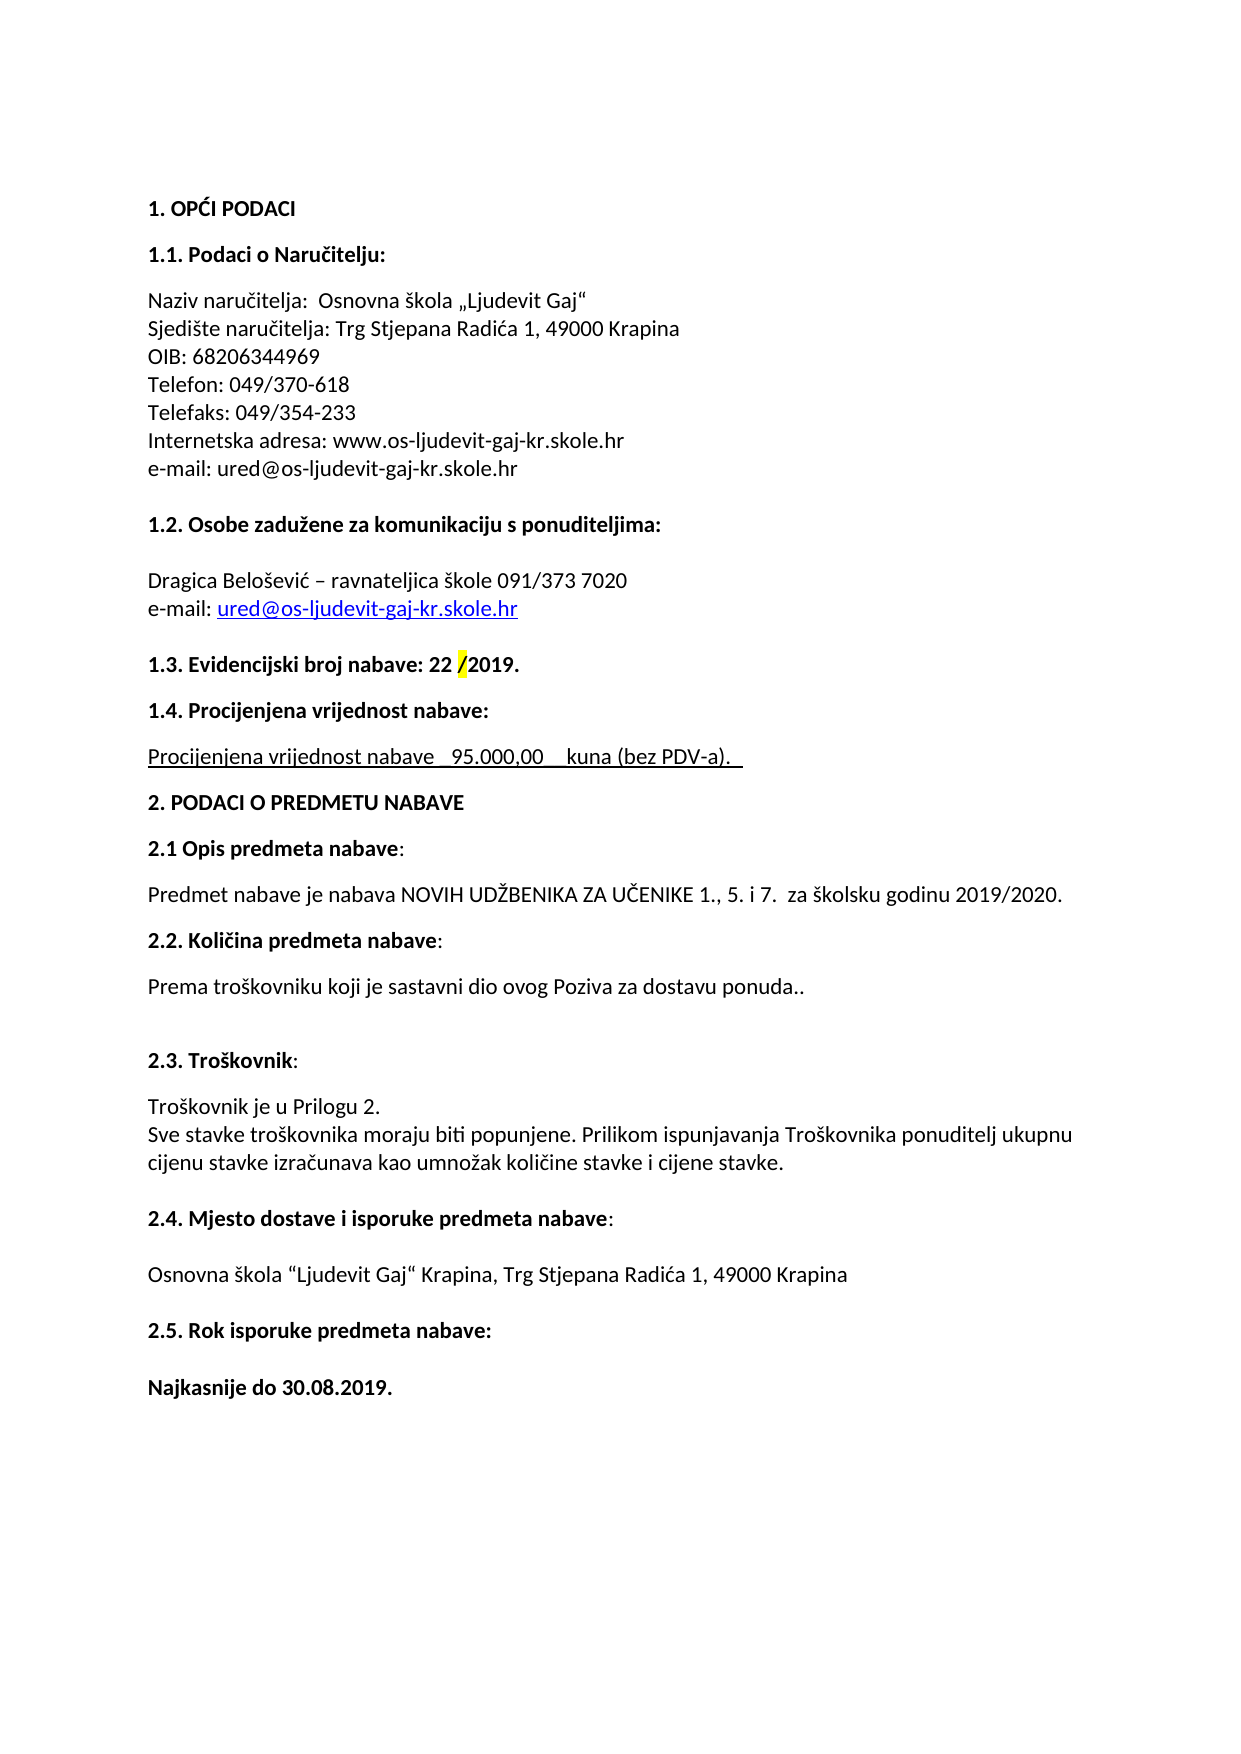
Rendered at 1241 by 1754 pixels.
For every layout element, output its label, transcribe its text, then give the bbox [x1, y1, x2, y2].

text 1.3. Evidencijski broj nabave: 22 /2019. [148, 650, 458, 678]
text Predmet nabave je nabava NOVIH UDŽBENIKA ZA UČENIKE 1., 5. i 7. za školsku godinu 2019/2020. [148, 880, 1093, 908]
text 1.2. Osobe zadužene za komunikaciju s ponuditeljima: [148, 510, 1093, 538]
text 2.4. Mjesto dostave i isporuke predmeta nabave: [148, 1204, 1093, 1232]
text Dragica Belošević – ravnateljica škole 091/373 7020 [148, 566, 1093, 594]
text Sjedište naručitelja: Trg Stjepana Radića 1, 49000 Krapina [148, 314, 1093, 342]
text Procijenjena vrijednost nabave _95.000,00__kuna (bez PDV-a). [148, 742, 1093, 770]
text Naziv naručitelja: Osnovna škola „Ljudevit Gaj“ [148, 286, 1093, 314]
text 1.1. Podaci o Naručitelju: [148, 240, 1093, 268]
text Telefon: 049/370-618 [148, 370, 1093, 398]
text Prema troškovniku koji je sastavni dio ovog Poziva za dostavu ponuda.. [148, 972, 1093, 1000]
text Sve stavke troškovnika moraju biti popunjene. Prilikom ispunjavanja Troškovnika ponuditelj ukupnu cijenu stavke izračunava kao umnožak količine stavke i cijene stavke. [148, 1120, 1093, 1176]
text 2.5. Rok isporuke predmeta nabave: [148, 1317, 1093, 1344]
text 2.2. Količina predmeta nabave: [148, 926, 1093, 954]
text 2.1 Opis predmeta nabave: [148, 834, 1093, 862]
text 1.4. Procijenjena vrijednost nabave: [148, 696, 1093, 724]
text OIB: 68206344969 [148, 342, 1093, 370]
text 1.3. Evidencijski broj nabave: 22 /2019. [467, 650, 1093, 678]
text Najkasnije do 30.08.2019. [148, 1373, 1093, 1401]
text Troškovnik je u Prilogu 2. [148, 1092, 1093, 1120]
text Telefaks: 049/354-233 [148, 398, 1093, 426]
text e-mail: ured@os-ljudevit-gaj-kr.skole.hr [148, 454, 1093, 482]
text e-mail: ured@os-ljudevit-gaj-kr.skole.hr [148, 594, 1093, 622]
text 2. PODACI O PREDMETU NABAVE [148, 788, 1093, 816]
text Osnovna škola “Ljudevit Gaj“ Krapina, Trg Stjepana Radića 1, 49000 Krapina [148, 1261, 1093, 1288]
text Internetska adresa: www.os-ljudevit-gaj-kr.skole.hr [148, 426, 1093, 454]
text 1. OPĆI PODACI [148, 194, 1093, 222]
text 2.3. Troškovnik: [148, 1046, 1093, 1074]
